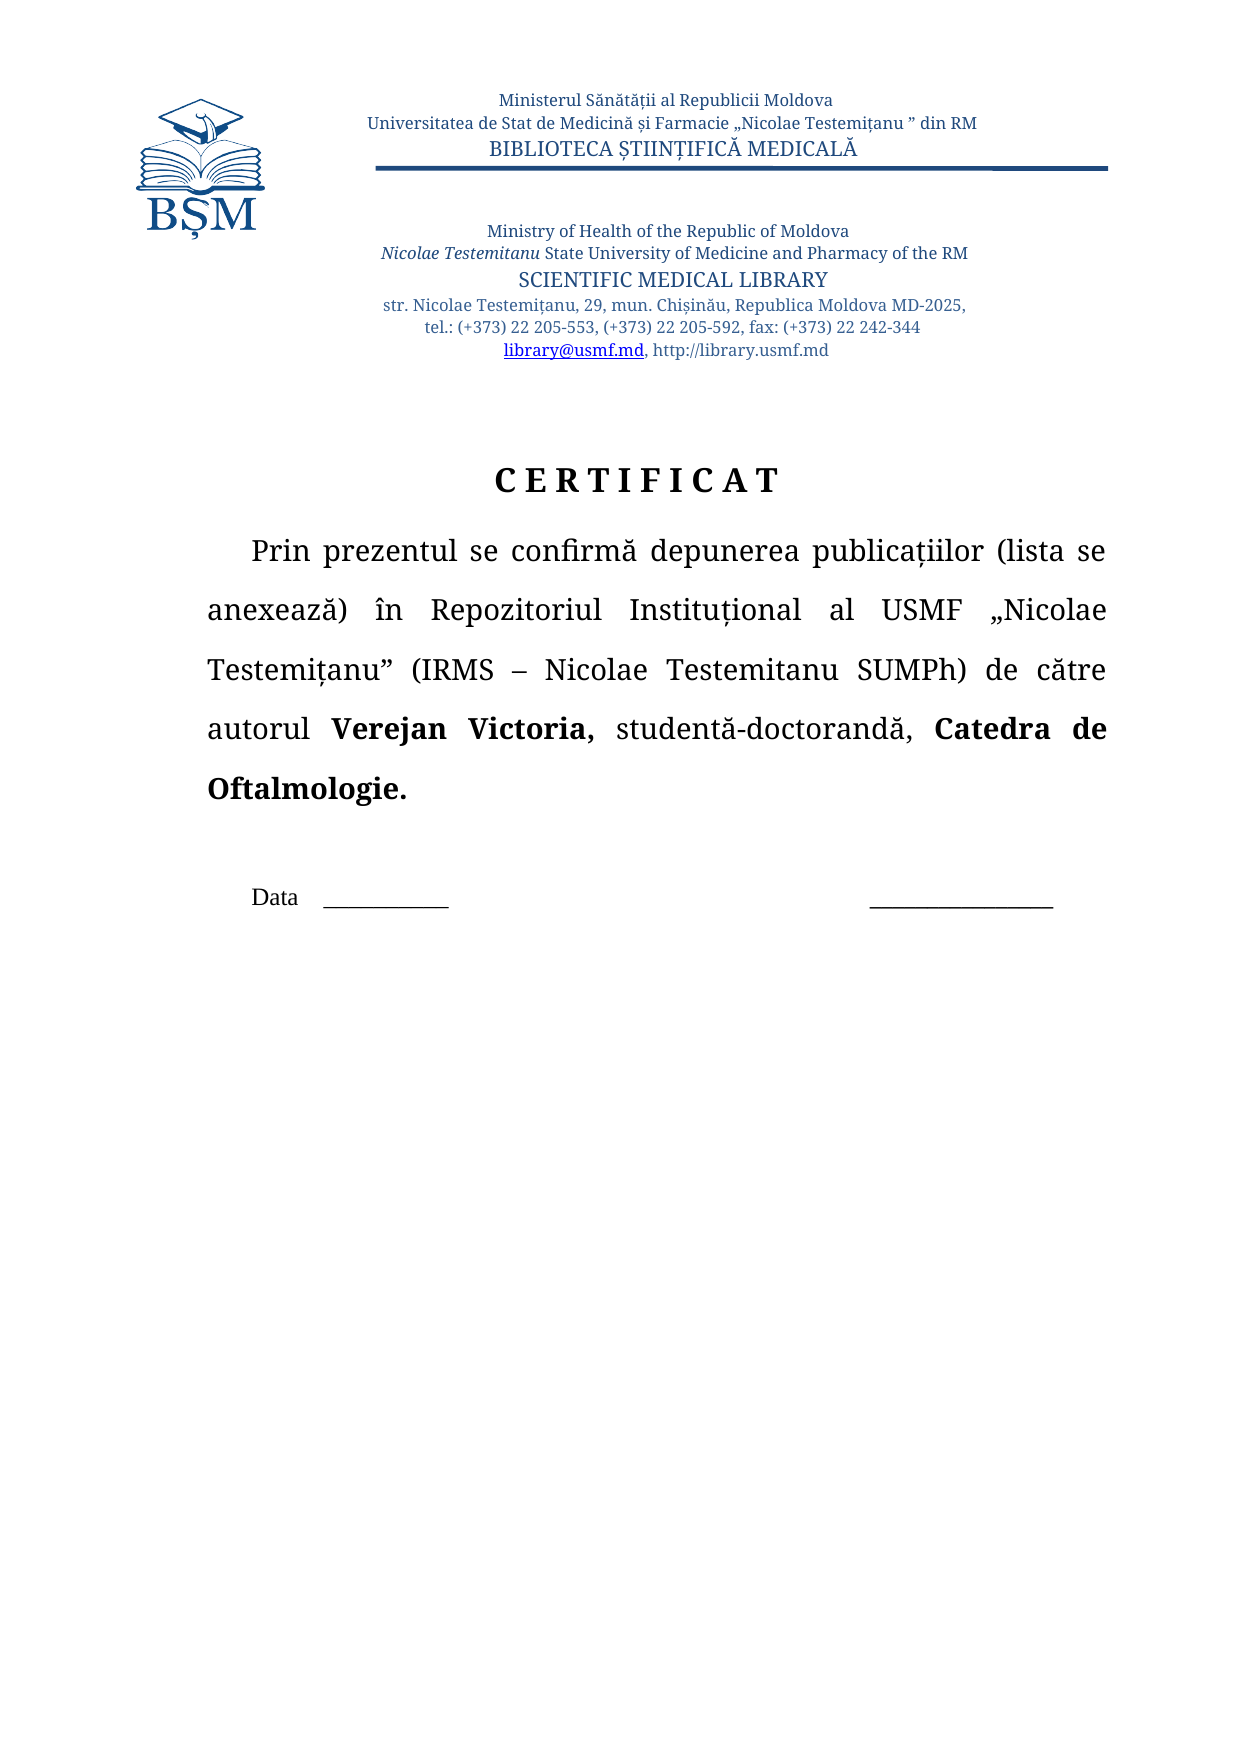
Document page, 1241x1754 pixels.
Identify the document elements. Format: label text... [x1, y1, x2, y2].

text C E R T I F I C A T [103, 457, 1139, 502]
picture [128, 94, 274, 240]
text Data __________ ________________ [207, 878, 1139, 912]
text Prin prezentul se confirmă depunerea publicaţiilor (lista se anexează) în Repozitoriul Instituțional al USMF „Nicolae Testemițanu” (IRMS – Nicolae Testemitanu SUMPh) de către autorul Verejan Victoria, studentă-doctorandă, Catedrа de Oftalmologie. [207, 530, 1107, 808]
